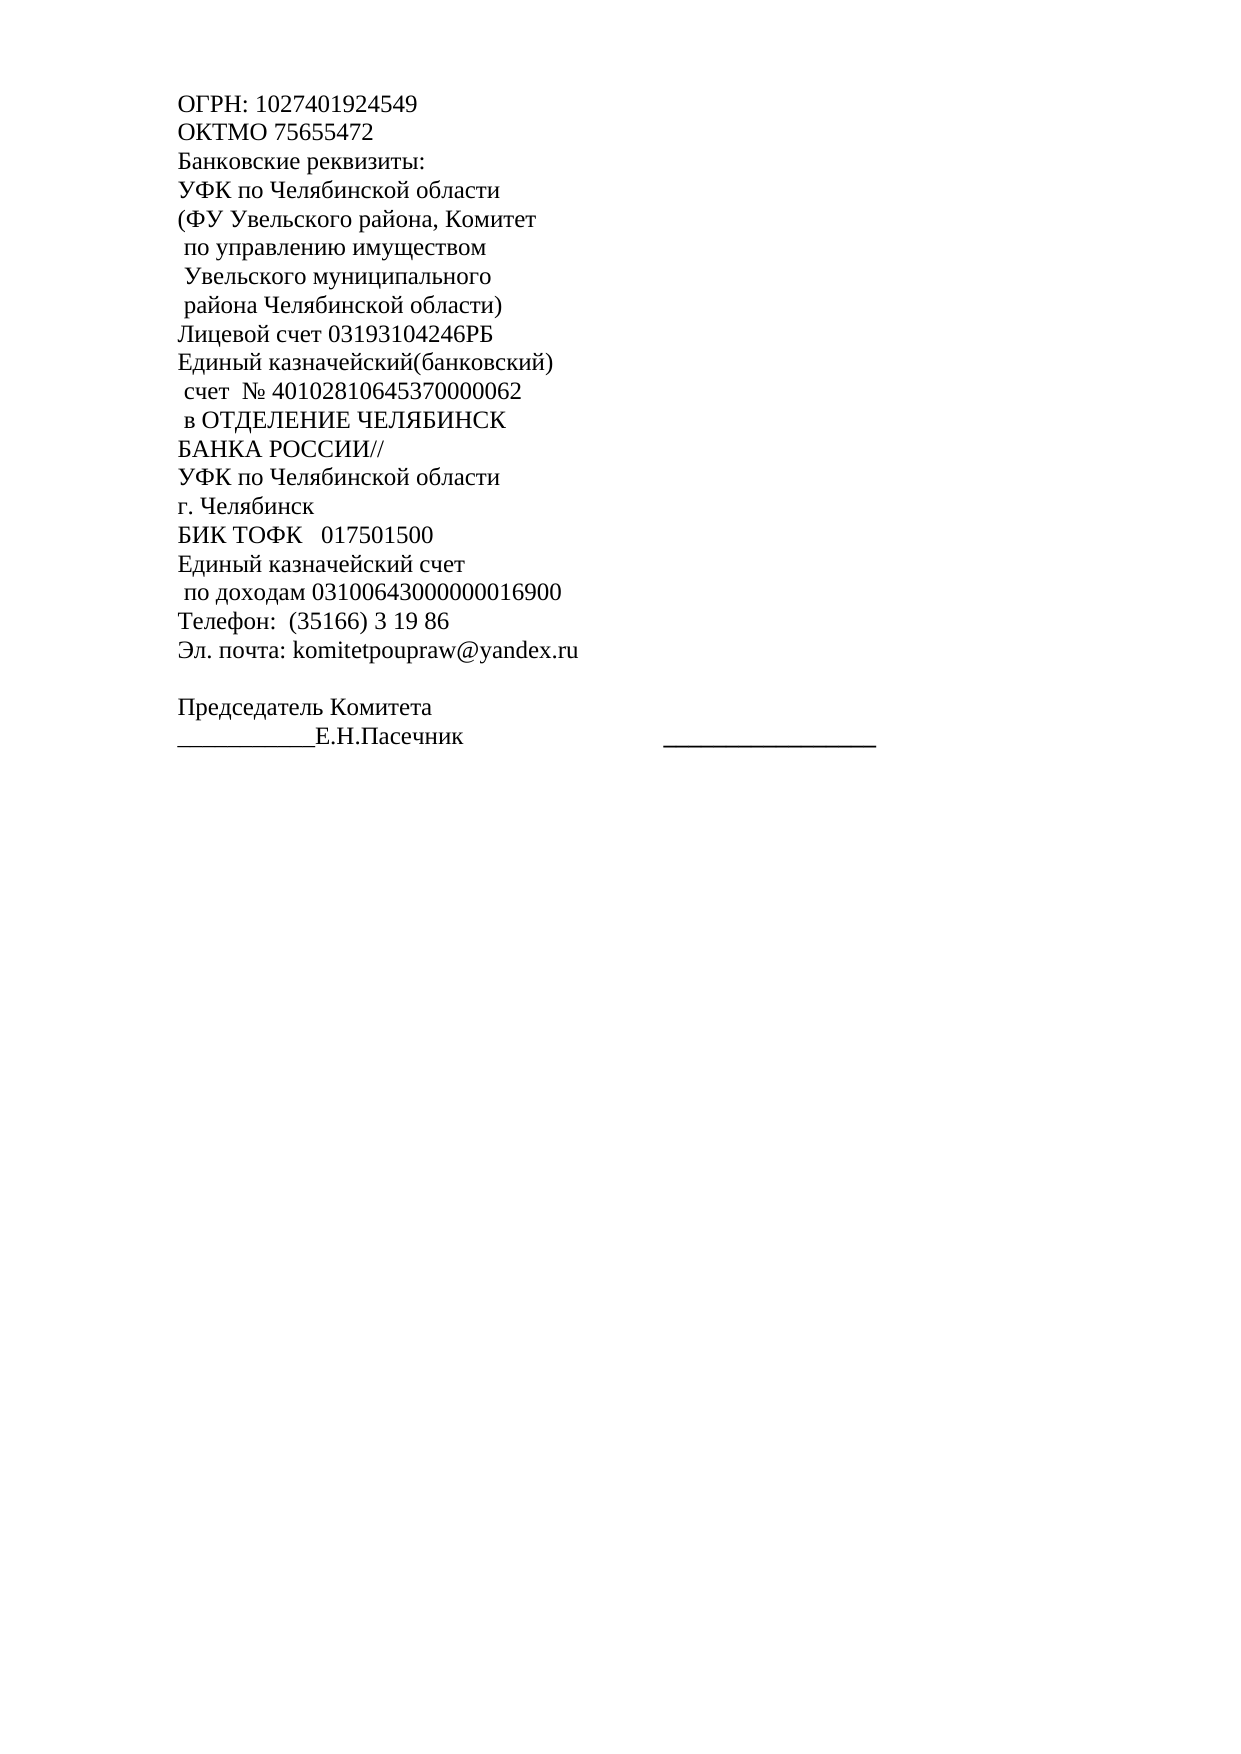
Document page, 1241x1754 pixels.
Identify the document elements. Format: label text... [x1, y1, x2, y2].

text БАНКА РОССИИ// [177, 434, 1152, 462]
text (ФУ Увельского района, Комитет [177, 204, 1152, 232]
text по доходам 03100643000000016900 [177, 577, 1152, 606]
text Председатель Комитета [177, 692, 1152, 721]
text г. Челябинск [177, 491, 1152, 520]
text Увельского муниципального [177, 261, 1152, 290]
text Телефон: (35166) 3 19 86 [177, 606, 1152, 635]
text Единый казначейский счет [177, 549, 1152, 577]
text УФК по Челябинской области [177, 462, 1152, 491]
text Единый казначейский(банковский) [177, 347, 1152, 376]
text ОГРН: 1027401924549 [177, 89, 1152, 117]
text Лицевой счет 03193104246РБ [177, 319, 1152, 347]
text в ОТДЕЛЕНИЕ ЧЕЛЯБИНСК [177, 405, 1152, 434]
text УФК по Челябинской области [177, 175, 1152, 204]
text счет № 40102810645370000062 [177, 376, 1152, 405]
text ОКТМО 75655472 [177, 117, 1152, 146]
text ___________Е.Н.Пасечник _________________ [177, 721, 1152, 750]
text БИК ТОФК 017501500 [177, 520, 1152, 549]
text Банковские реквизиты: [177, 146, 1152, 175]
text района Челябинской области) [177, 290, 1152, 319]
text по управлению имуществом [177, 232, 1152, 261]
text Эл. почта: komitetpoupraw@yandex.ru [177, 635, 1152, 664]
